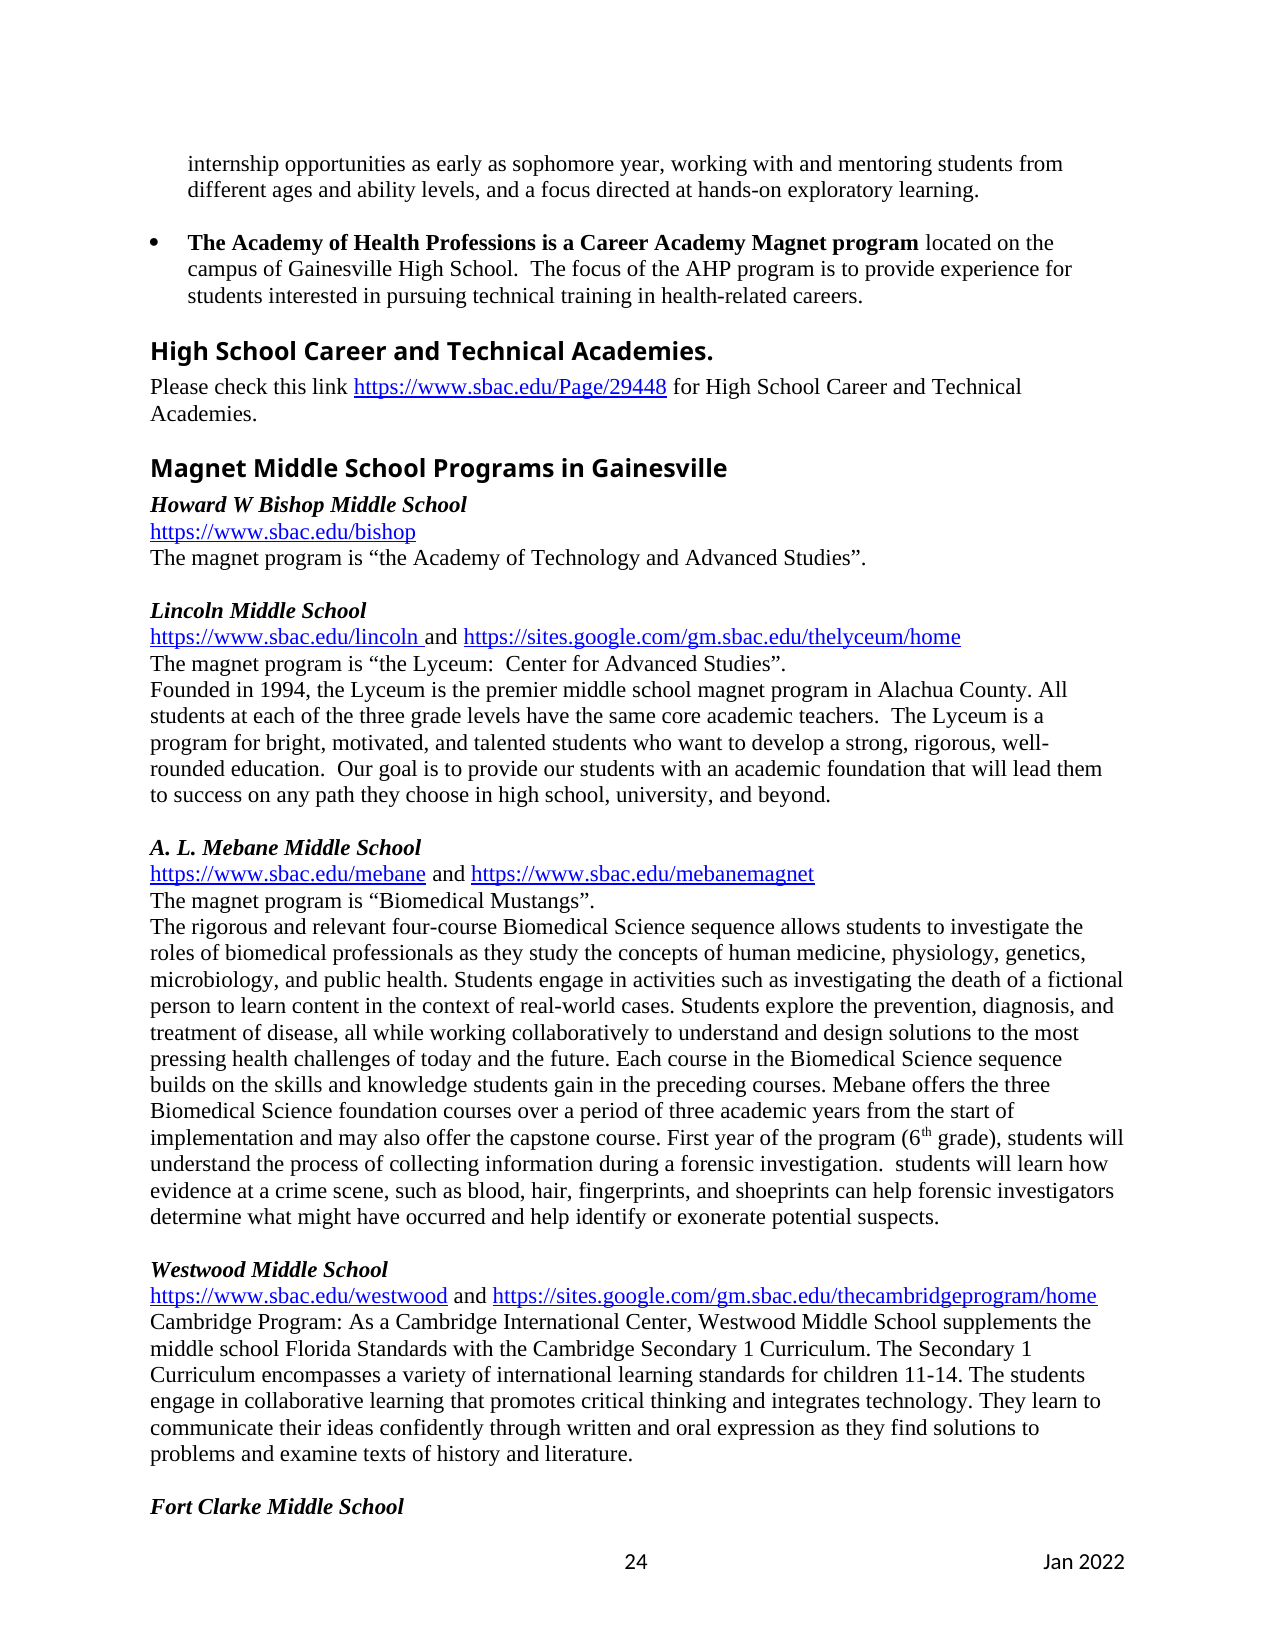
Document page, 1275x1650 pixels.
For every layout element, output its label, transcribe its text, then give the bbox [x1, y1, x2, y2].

text https://www.sbac.edu/westwood and https://sites.google.com/gm.sbac.edu/thecambridgeprogram/home [150, 1282, 1125, 1308]
text Westwood Middle School [150, 1256, 1125, 1282]
text https://www.sbac.edu/mebane and https://www.sbac.edu/mebanemagnet [150, 860, 1125, 887]
text The rigorous and relevant four-course Biomedical Science sequence allows students to investigate the roles of biomedical professionals as they study the concepts of human medicine, physiology, genetics, microbiology, and public health. Students engage in activities such as investigating the death of a fictional person to learn content in the context of real-world cases. Students explore the prevention, diagnosis, and treatment of disease, all while working collaboratively to understand and design solutions to the most pressing health challenges of today and the future. Each course in the Biomedical Science sequence builds on the skills and knowledge students gain in the preceding courses. Mebane offers the three Biomedical Science foundation courses over a period of three academic years from the start of implementation and may also offer the capstone course. First year of the program (6th grade), students will understand the process of collecting information during a forensic investigation. students will learn how evidence at a crime scene, such as blood, hair, fingerprints, and shoeprints can help forensic investigators determine what might have occurred and help identify or exonerate potential suspects. [150, 913, 1125, 1229]
text Howard W Bishop Middle School [150, 491, 1125, 518]
text A. L. Mebane Middle School [150, 834, 1125, 860]
text Please check this link https://www.sbac.edu/Page/29448 for High School Career and Technical Academies. [150, 373, 1125, 426]
text The magnet program is “the Academy of Technology and Advanced Studies”. [150, 544, 1125, 571]
subtitle High School Career and Technical Academies. [150, 333, 1125, 367]
subtitle Magnet Middle School Programs in Gainesville [150, 451, 1125, 485]
text The magnet program is “the Lyceum: Center for Advanced Studies”. [150, 649, 1125, 676]
text Lincoln Middle School [150, 597, 1125, 623]
text The magnet program is “Biomedical Mustangs”. [150, 887, 1125, 913]
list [150, 150, 1125, 203]
text Fort Clarke Middle School [150, 1493, 1125, 1519]
text https://www.sbac.edu/bishop [150, 518, 1125, 544]
text Cambridge Program: As a Cambridge International Center, Westwood Middle School supplements the middle school Florida Standards with the Cambridge Secondary 1 Curriculum. The Secondary 1 Curriculum encompasses a variety of international learning standards for children 11-14. The students engage in collaborative learning that promotes critical thinking and integrates technology. They learn to communicate their ideas confidently through written and oral expression as they find solutions to problems and examine texts of history and literature. [150, 1308, 1125, 1467]
text Founded in 1994, the Lyceum is the premier middle school magnet program in Alachua County. All students at each of the three grade levels have the same core academic teachers. The Lyceum is a program for bright, motivated, and talented students who want to develop a strong, rigorous, well-rounded education. Our goal is to provide our students with an academic foundation that will lead them to success on any path they choose in high school, university, and beyond. [150, 676, 1125, 808]
list The Academy of Health Professions is a Career Academy Magnet program located on the campus of Gainesville High School. The focus of the AHP program is to provide experience for students interested in pursuing technical training in health-related careers. [150, 229, 1125, 308]
text https://www.sbac.edu/lincoln and https://sites.google.com/gm.sbac.edu/thelyceum/home [150, 623, 1125, 649]
